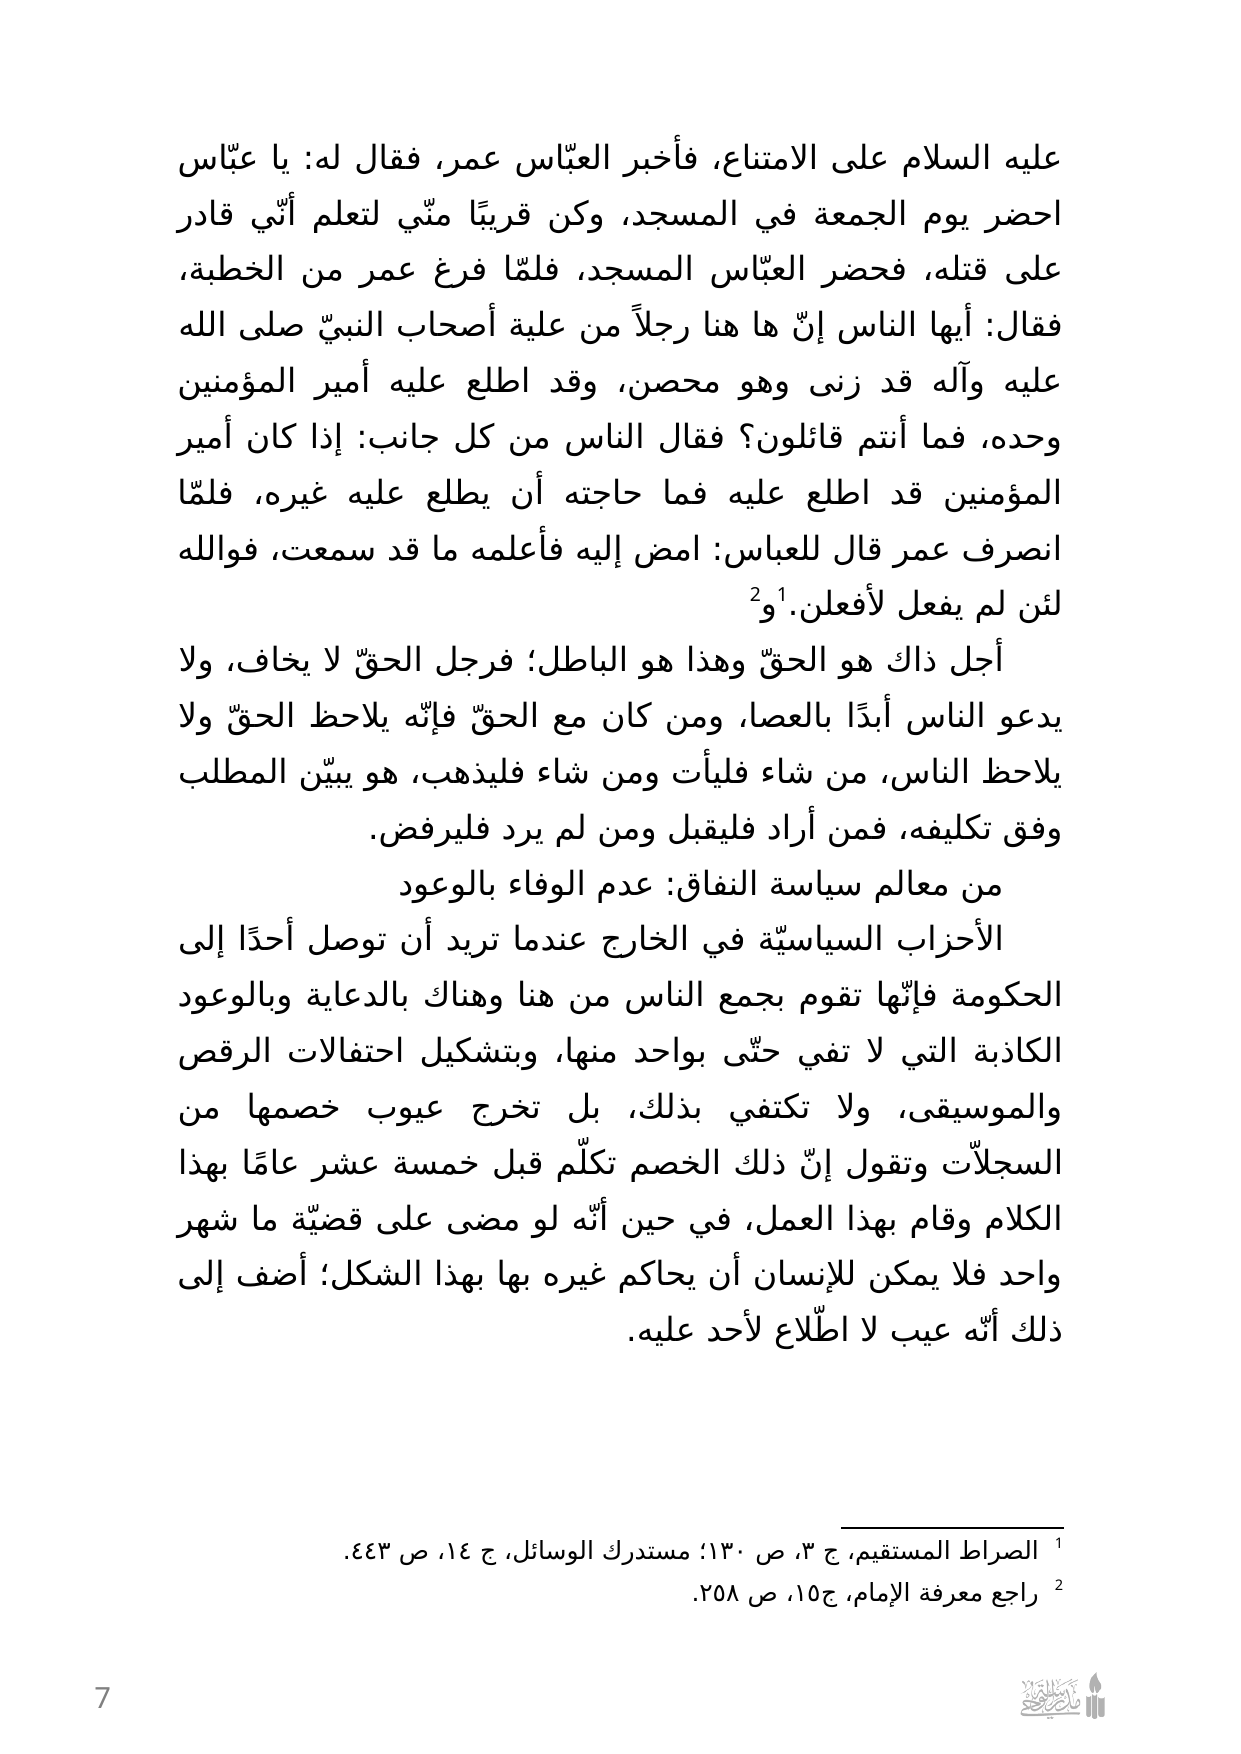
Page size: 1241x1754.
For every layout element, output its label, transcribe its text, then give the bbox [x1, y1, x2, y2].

text أجل ذاك هو الحقّ وهذا هو الباطل؛ فرجل الحقّ لا يخاف، ولا يدعو الناس أبدًا بالعصا، ومن كان مع الحقّ فإنّه يلاحظ الحقّ ولا يلاحظ الناس، من شاء فليأت ومن شاء فليذهب، هو يبيّن المطلب وفق تكليفه، فمن أراد فليقبل ومن لم يرد فليرفض. [177, 638, 1063, 862]
text من معالم سياسة النفاق: عدم الوفاء بالوعود [177, 862, 1063, 917]
picture [1020, 1672, 1105, 1719]
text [177, 136, 1063, 638]
text الأحزاب السياسيّة في الخارج عندما تريد أن توصل أحدًا إلى الحكومة فإنّها تقوم بجمع الناس من هنا وهناك بالدعاية وبالوعود الكاذبة التي لا تفي حتّى بواحد منها، وبتشكيل احتفالات الرقص والموسيقى، ولا تكتفي بذلك، بل تخرج عيوب خصمها من السجلاّت وتقول إنّ ذلك الخصم تكلّم قبل خمسة عشر عامًا بهذا الكلام وقام بهذا العمل، في حين أنّه لو مضى على قضيّة ما شهر واحد فلا يمكن للإنسان أن يحاكم غيره بها بهذا الشكل؛ أضف إلى ذلك أنّه عيب لا اطّلاع لأحد عليه. [177, 917, 1063, 1364]
